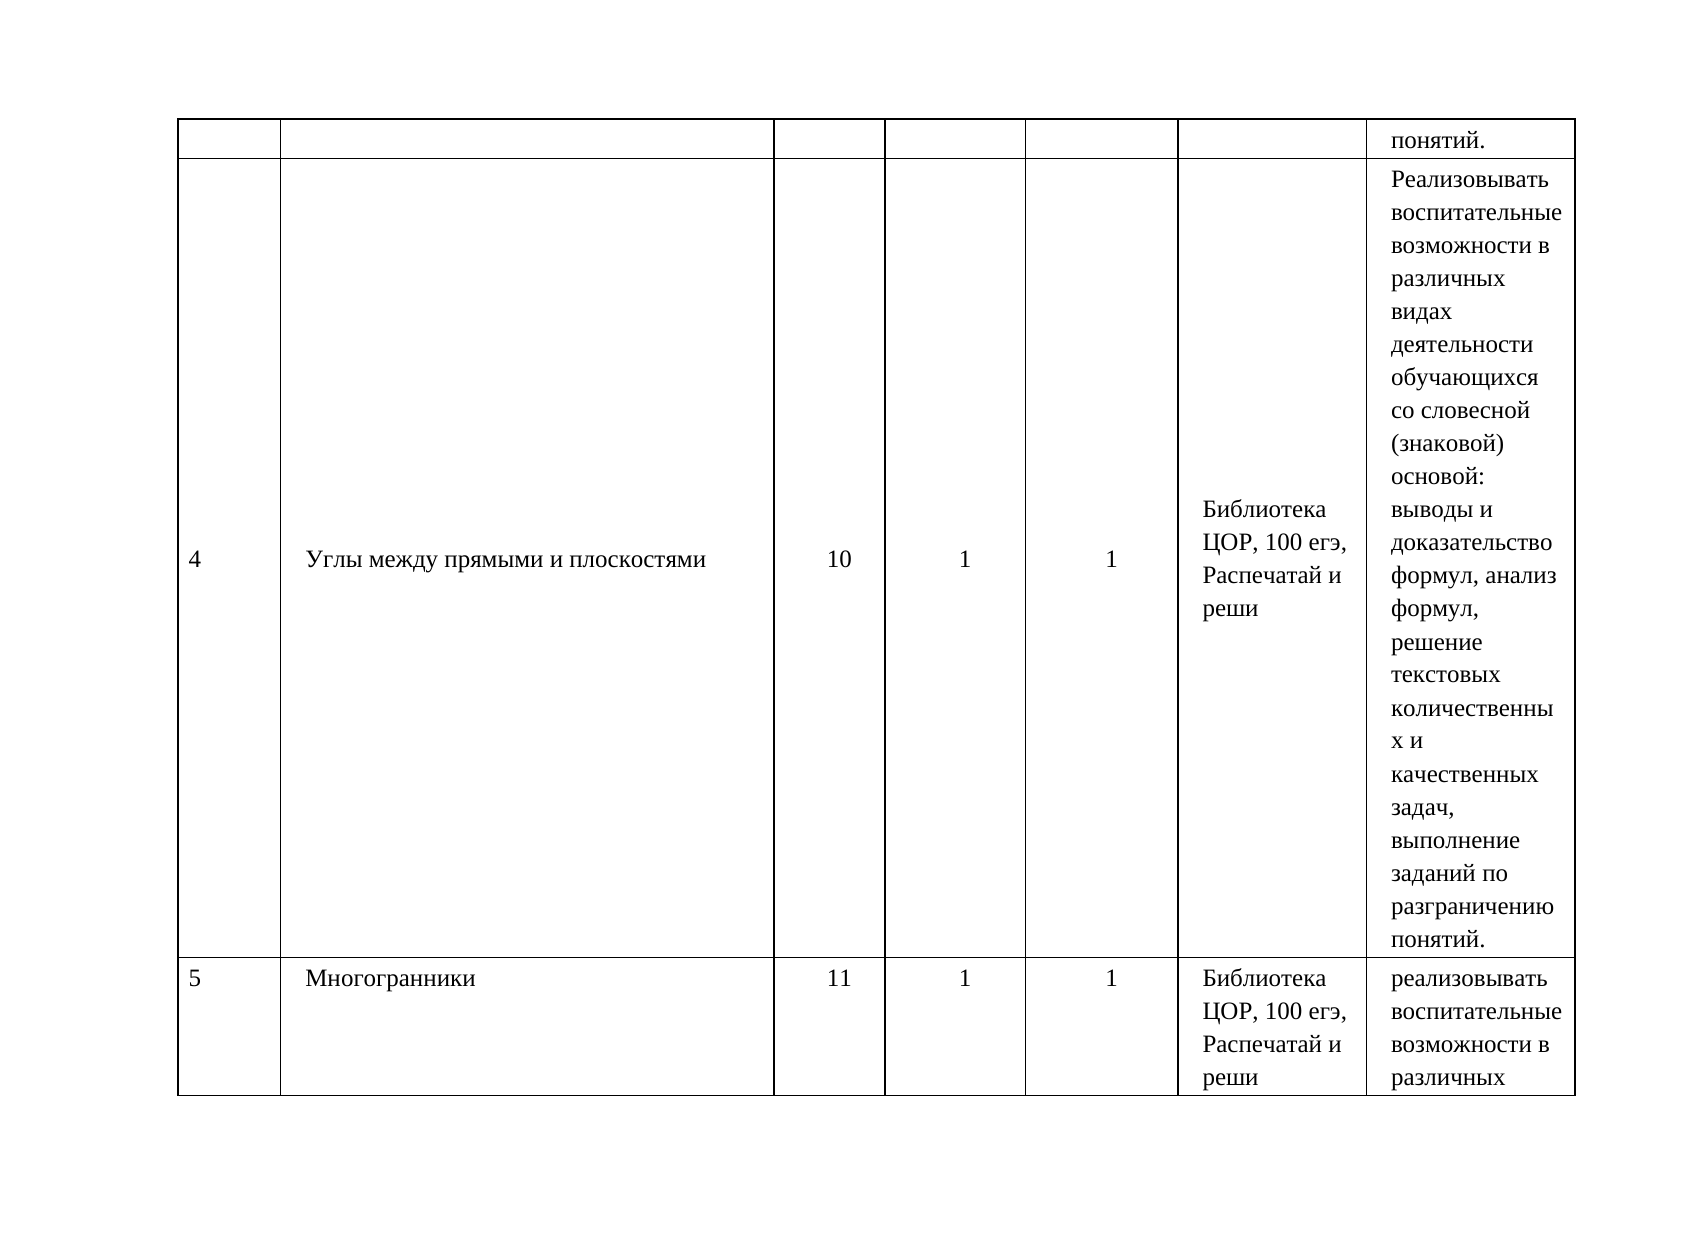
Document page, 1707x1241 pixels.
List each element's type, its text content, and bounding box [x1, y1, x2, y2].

table_cell 1 [886, 159, 1025, 956]
table_cell 1 [1026, 159, 1177, 956]
table_cell 5 [179, 958, 280, 1095]
table_cell 11 [775, 958, 884, 1095]
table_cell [281, 120, 773, 157]
table_cell Библиотека ЦОР, 100 егэ, Распечатай и реши [1179, 159, 1366, 956]
table_cell 12 [775, 120, 884, 157]
table_cell [886, 120, 1025, 157]
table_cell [1179, 958, 1366, 1095]
table_cell Многогранники [281, 958, 773, 1095]
table_cell 4 [179, 159, 280, 956]
table_cell Углы между прямыми и плоскостями [281, 159, 773, 956]
table_cell 1 [1026, 120, 1177, 157]
table_cell 1 [1026, 958, 1177, 1095]
table_cell 1 [886, 958, 1025, 1095]
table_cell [1367, 958, 1574, 1095]
table_cell 10 [775, 159, 884, 956]
table_cell 3 [179, 120, 280, 157]
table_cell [1367, 120, 1574, 157]
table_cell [1179, 120, 1366, 157]
